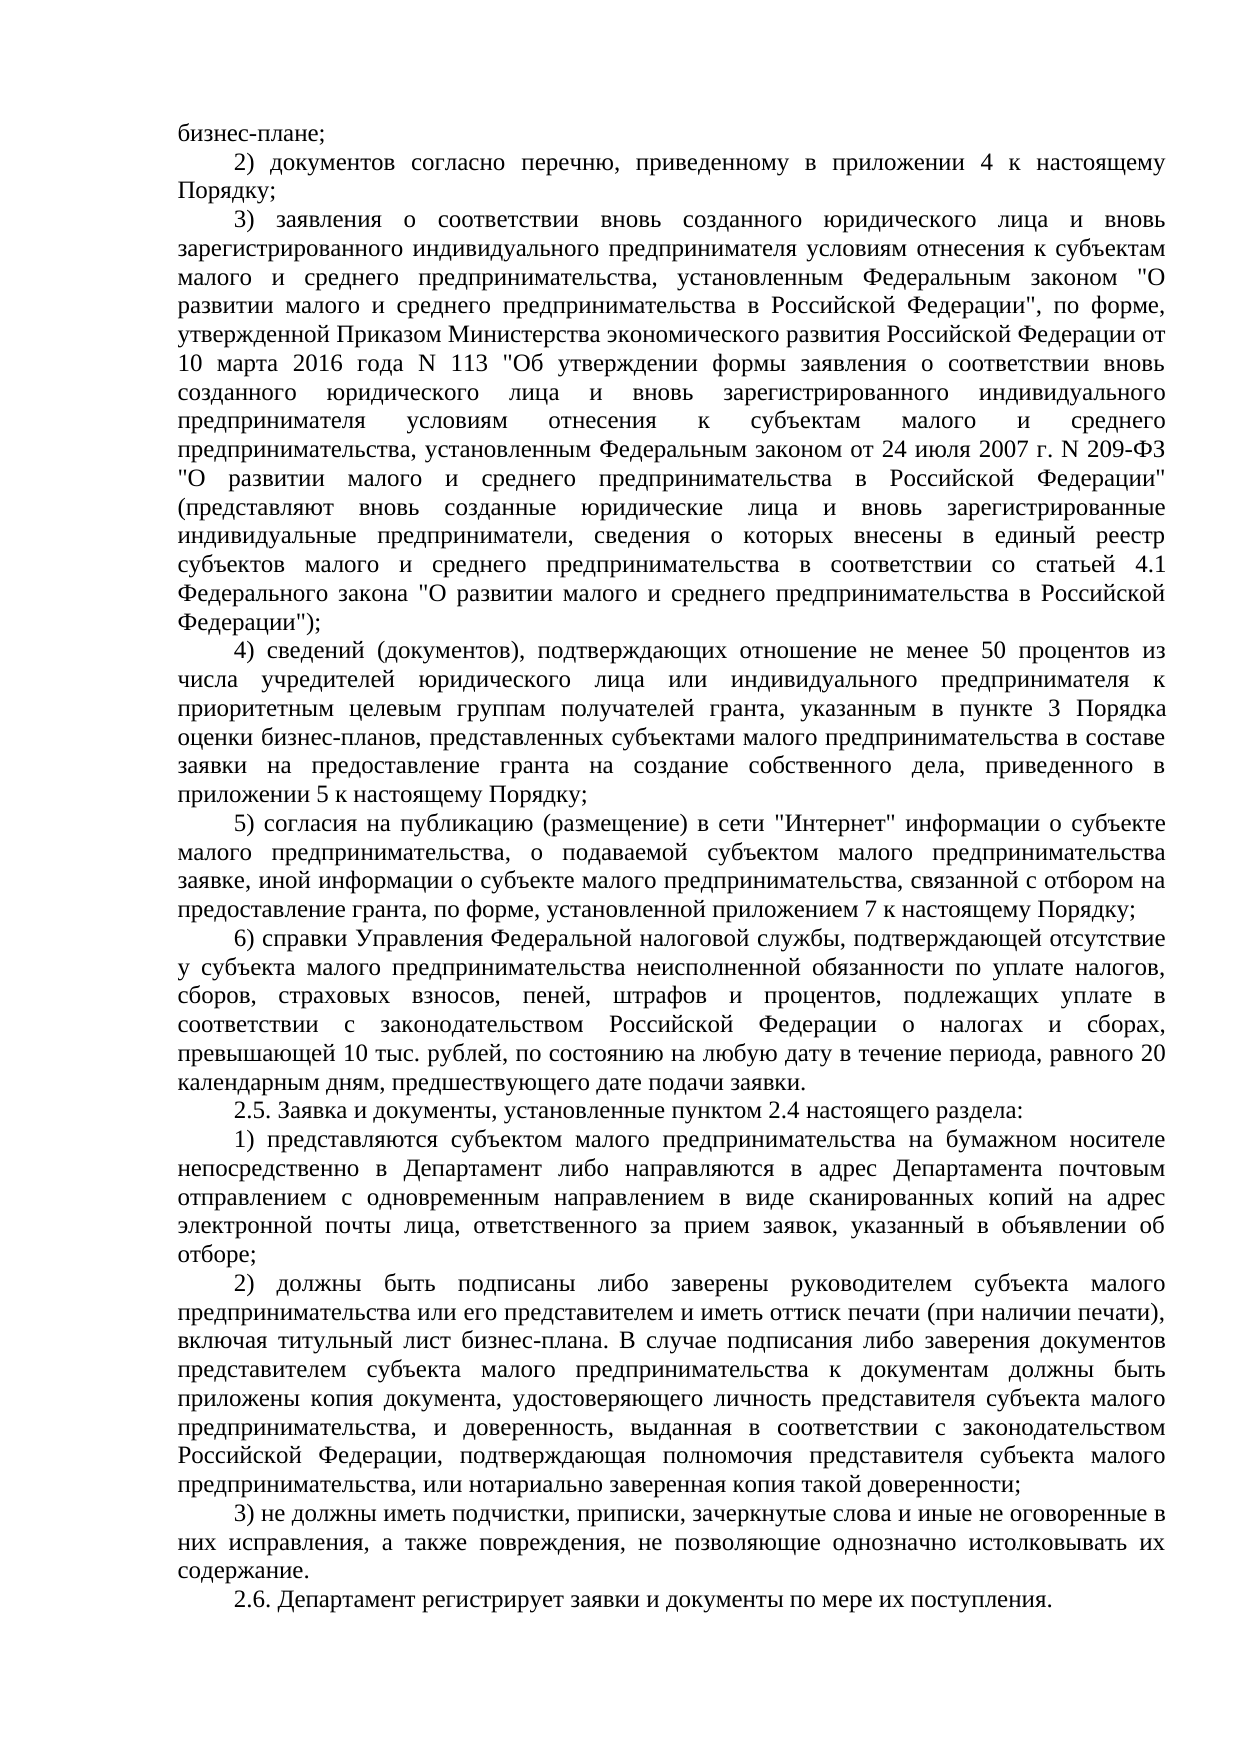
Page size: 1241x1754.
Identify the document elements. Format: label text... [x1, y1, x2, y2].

text 2) должны быть подписаны либо заверены руководителем субъекта малого предпринимательства или его представителем и иметь оттиск печати (при наличии печати), включая титульный лист бизнес-плана. В случае подписания либо заверения документов представителем субъекта малого предпринимательства к документам должны быть приложены копия документа, удостоверяющего личность представителя субъекта малого предпринимательства, и доверенность, выданная в соответствии с законодательством Российской Федерации, подтверждающая полномочия представителя субъекта малого предпринимательства, или нотариально заверенная копия такой доверенности; [177, 1268, 1166, 1498]
text 2) документов согласно перечню, приведенному в приложении 4 к настоящему Порядку; [177, 147, 1166, 204]
text 5) согласия на публикацию (размещение) в сети "Интернет" информации о субъекте малого предпринимательства, о подаваемой субъектом малого предпринимательства заявке, иной информации о субъекте малого предпринимательства, связанной с отбором на предоставление гранта, по форме, установленной приложением 7 к настоящему Порядку; [177, 808, 1166, 923]
text 3) заявления о соответствии вновь созданного юридического лица и вновь зарегистрированного индивидуального предпринимателя условиям отнесения к субъектам малого и среднего предпринимательства, установленным Федеральным законом "О развитии малого и среднего предпринимательства в Российской Федерации", по форме, утвержденной Приказом Министерства экономического развития Российской Федерации от 10 марта 2016 года N 113 "Об утверждении формы заявления о соответствии вновь созданного юридического лица и вновь зарегистрированного индивидуального предпринимателя условиям отнесения к субъектам малого и среднего предпринимательства, установленным Федеральным законом от 24 июля 2007 г. N 209-ФЗ "О развитии малого и среднего предпринимательства в Российской Федерации" (представляют вновь созданные юридические лица и вновь зарегистрированные индивидуальные предприниматели, сведения о которых внесены в единый реестр субъектов малого и среднего предпринимательства в соответствии со статьей 4.1 Федерального закона "О развитии малого и среднего предпринимательства в Российской Федерации"); [177, 204, 1166, 636]
text 2.5. Заявка и документы, установленные пунктом 2.4 настоящего раздела: [177, 1096, 1166, 1124]
text 3) не должны иметь подчистки, приписки, зачеркнутые слова и иные не оговоренные в них исправления, а также повреждения, не позволяющие однозначно истолковывать их содержание. [177, 1498, 1166, 1584]
text 1) представляются субъектом малого предпринимательства на бумажном носителе непосредственно в Департамент либо направляются в адрес Департамента почтовым отправлением с одновременным направлением в виде сканированных копий на адрес электронной почты лица, ответственного за прием заявок, указанный в объявлении об отборе; [177, 1124, 1166, 1268]
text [177, 118, 1166, 147]
text 2.6. Департамент регистрирует заявки и документы по мере их поступления. [177, 1584, 1166, 1613]
text 6) справки Управления Федеральной налоговой службы, подтверждающей отсутствие у субъекта малого предпринимательства неисполненной обязанности по уплате налогов, сборов, страховых взносов, пеней, штрафов и процентов, подлежащих уплате в соответствии с законодательством Российской Федерации о налогах и сборах, превышающей 10 тыс. рублей, по состоянию на любую дату в течение периода, равного 20 календарным дням, предшествующего дате подачи заявки. [177, 923, 1166, 1096]
text 4) сведений (документов), подтверждающих отношение не менее 50 процентов из числа учредителей юридического лица или индивидуального предпринимателя к приоритетным целевым группам получателей гранта, указанным в пункте 3 Порядка оценки бизнес-планов, представленных субъектами малого предпринимательства в составе заявки на предоставление гранта на создание собственного дела, приведенного в приложении 5 к настоящему Порядку; [177, 636, 1166, 808]
